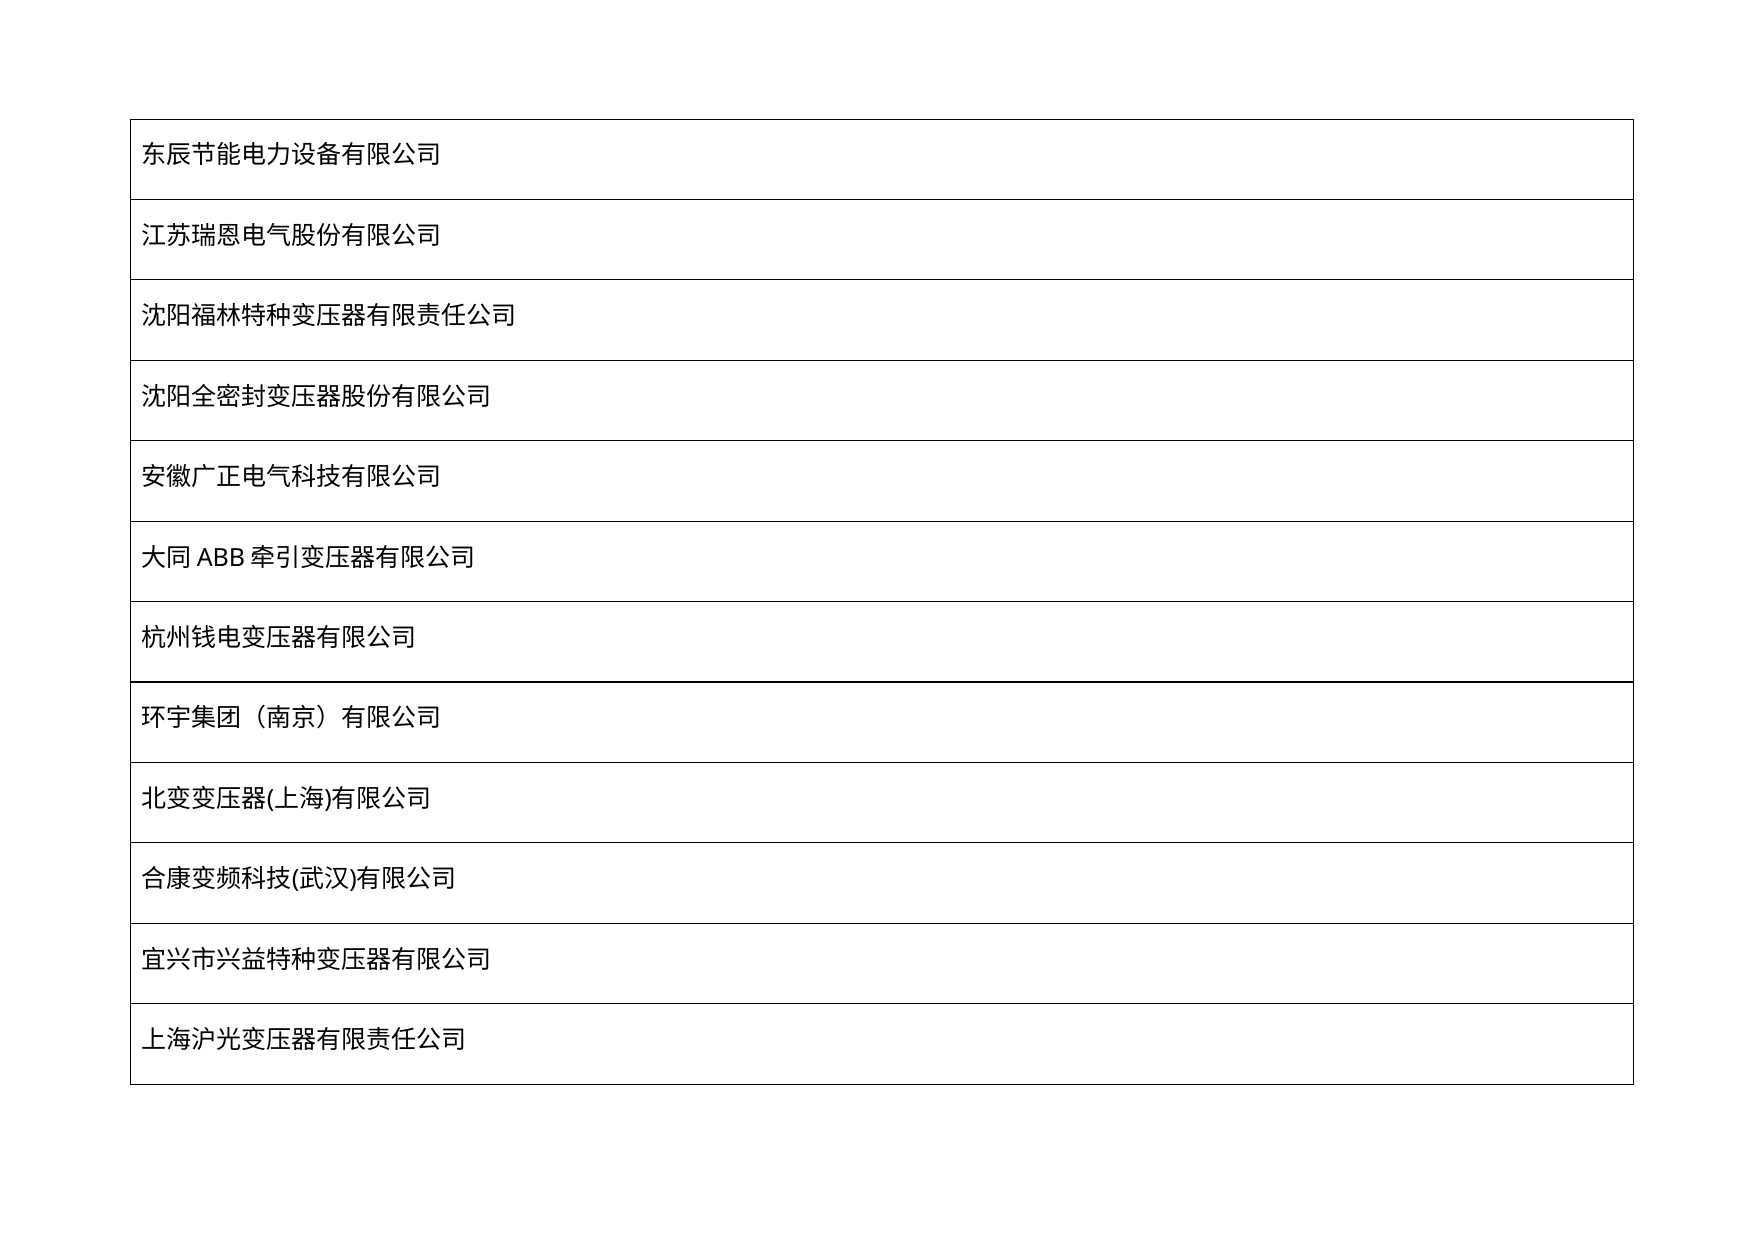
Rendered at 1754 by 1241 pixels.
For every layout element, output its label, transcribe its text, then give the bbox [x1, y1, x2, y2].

table_cell 大同ABB牵引变压器有限公司 [131, 522, 1633, 601]
table_cell 东辰节能电力设备有限公司 [131, 120, 1633, 199]
table_cell 沈阳全密封变压器股份有限公司 [131, 361, 1633, 440]
table_cell 沈阳福林特种变压器有限责任公司 [131, 280, 1633, 360]
table_cell 宜兴市兴益特种变压器有限公司 [131, 924, 1633, 1003]
table_cell 北变变压器(上海)有限公司 [131, 763, 1633, 842]
table_cell 环宇集团（南京）有限公司 [131, 683, 1633, 762]
table_cell 安徽广正电气科技有限公司 [131, 441, 1633, 521]
table_cell 上海沪光变压器有限责任公司 [131, 1004, 1633, 1083]
table_cell 合康变频科技(武汉)有限公司 [131, 843, 1633, 923]
table_cell 江苏瑞恩电气股份有限公司 [131, 200, 1633, 279]
table_cell 杭州钱电变压器有限公司 [131, 602, 1633, 681]
